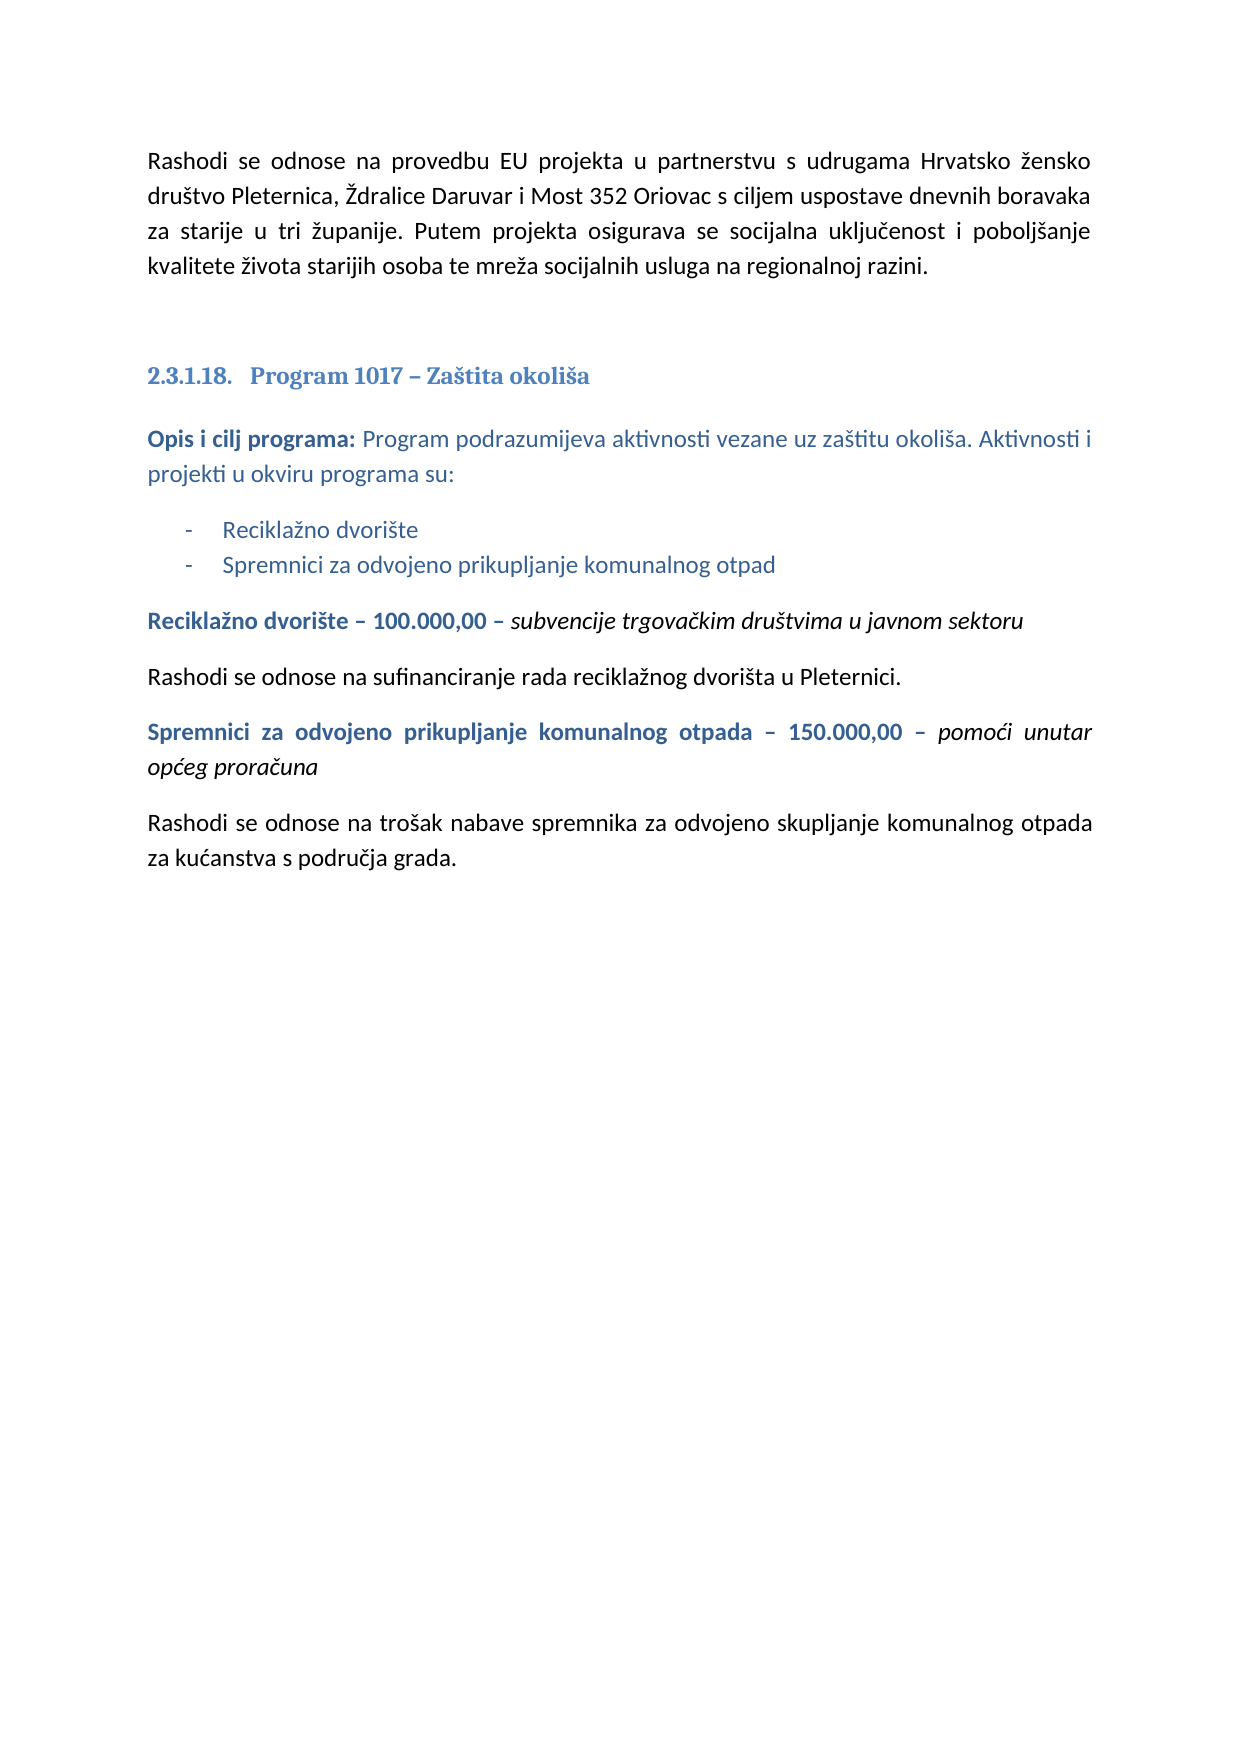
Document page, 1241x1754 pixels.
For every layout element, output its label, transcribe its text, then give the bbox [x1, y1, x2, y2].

list Reciklažno dvorište [185, 514, 1161, 544]
text Rashodi se odnose na sufinanciranje rada reciklažnog dvorišta u Pleternici. [147, 661, 1161, 691]
text Spremnici za odvojeno prikupljanje komunalnog otpada – 150.000,00 – pomoći unutar općeg proračuna [147, 717, 1093, 782]
text Reciklažno dvorište – 100.000,00 – subvencije trgovačkim društvima u javnom sektoru [147, 605, 1161, 635]
text Rashodi se odnose na trošak nabave spremnika za odvojeno skupljanje komunalnog otpada za kućanstva s područja grada. [147, 807, 1093, 872]
list Spremnici za odvojeno prikupljanje komunalnog otpad [185, 549, 1161, 579]
text Opis i cilj programa: Program podrazumijeva aktivnosti vezane uz zaštitu okoliša. Aktivnosti i projekti u okviru programa su: [147, 423, 1093, 488]
subtitle Program 1017 – Zaštita okoliša [147, 362, 1161, 391]
text Rashodi se odnose na provedbu EU projekta u partnerstvu s udrugama Hrvatsko žensko društvo Pleternica, Ždralice Daruvar i Most 352 Oriovac s ciljem uspostave dnevnih boravaka za starije u tri županije. Putem projekta osigurava se socijalna uključenost i poboljšanje kvalitete života starijih osoba te mreža socijalnih usluga na regionalnoj razini. [147, 146, 1093, 281]
